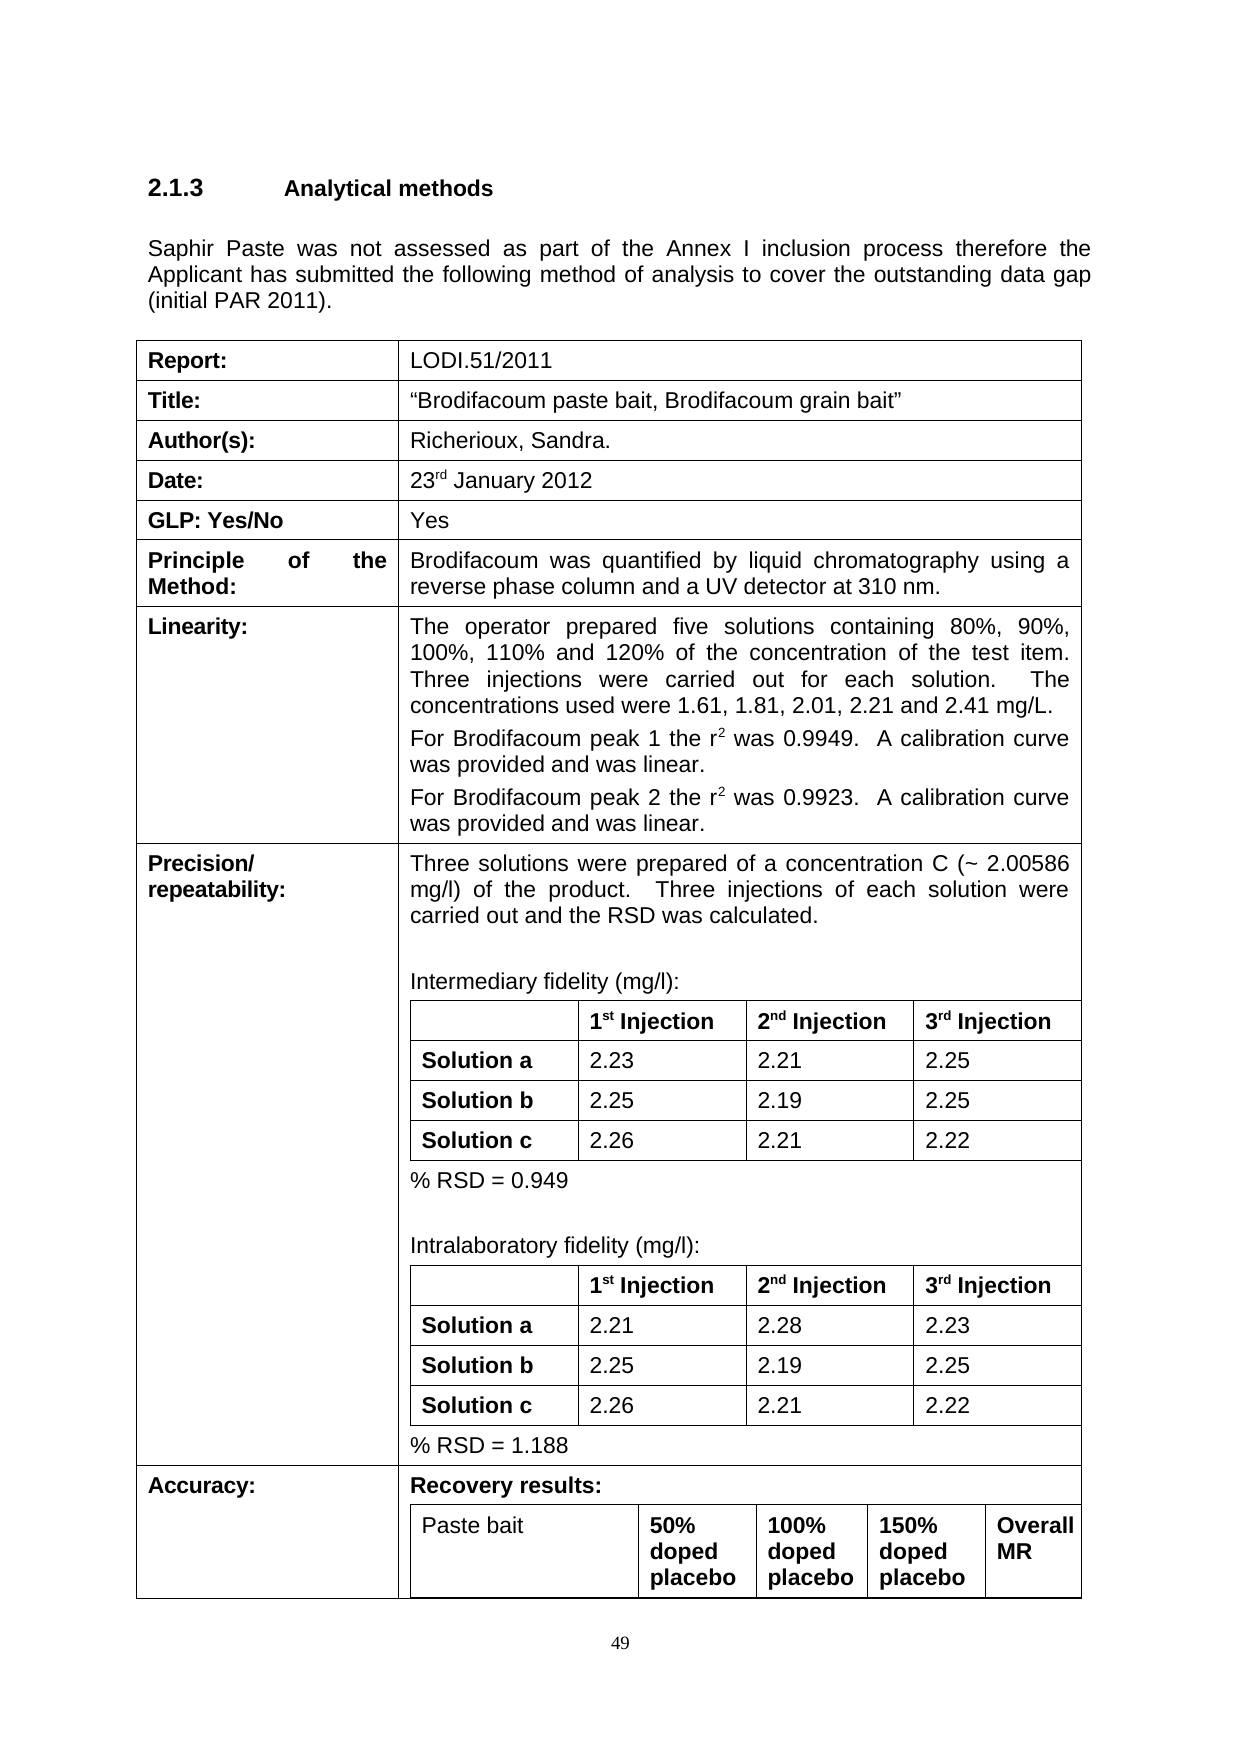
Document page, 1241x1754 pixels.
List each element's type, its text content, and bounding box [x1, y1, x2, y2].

table_cell Accuracy: [137, 1466, 398, 1598]
table_cell Title: [137, 381, 398, 420]
table_cell 23rd January 2012 [399, 461, 1081, 499]
table_header LODI.51/2011 [399, 341, 1081, 380]
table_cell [399, 1466, 1081, 1598]
subtitle Analytical methods [148, 173, 1092, 202]
table_cell Principle of the Method: [137, 540, 398, 606]
table_cell Precision/repeatability: [137, 844, 398, 1464]
table_cell “Brodifacoum paste bait, Brodifacoum grain bait” [399, 381, 1081, 420]
table_cell Brodifacoum was quantified by liquid chromatography using a reverse phase column and a UV detector at 310 nm. [399, 540, 1081, 606]
table_cell Linearity: [137, 607, 398, 842]
table_header Report: [137, 341, 398, 380]
table_cell The operator prepared five solutions containing 80%, 90%, 100%, 110% and 120% of the concentration of the test item. Three injections were carried out for each solution. The concentrations used were 1.61, 1.81, 2.01, 2.21 and 2.41 mg/L. For Brodifacoum peak 1 the r2 was 0.9949. A calibration curve was provided and was linear. For Brodifacoum peak 2 the r2 was 0.9923. A calibration curve was provided and was linear. [399, 607, 1081, 842]
table_cell Author(s): [137, 421, 398, 459]
table_cell Yes [399, 501, 1081, 539]
text Saphir Paste was not assessed as part of the Annex I inclusion process therefore the Applicant has submitted the following method of analysis to cover the outstanding data gap (initial PAR 2011). [148, 234, 1092, 313]
table_cell Date: [137, 461, 398, 499]
table_cell GLP: Yes/No [137, 501, 398, 539]
table_cell Three solutions were prepared of a concentration C (~ 2.00586 mg/l) of the product. Three injections of each solution were carried out and the RSD was calculated. Intermediary fidelity (mg/l): % RSD = 0.949 Intralaboratory fidelity (mg/l): % RSD = 1.188 [399, 844, 1081, 1464]
table_cell Richerioux, Sandra. [399, 421, 1081, 459]
